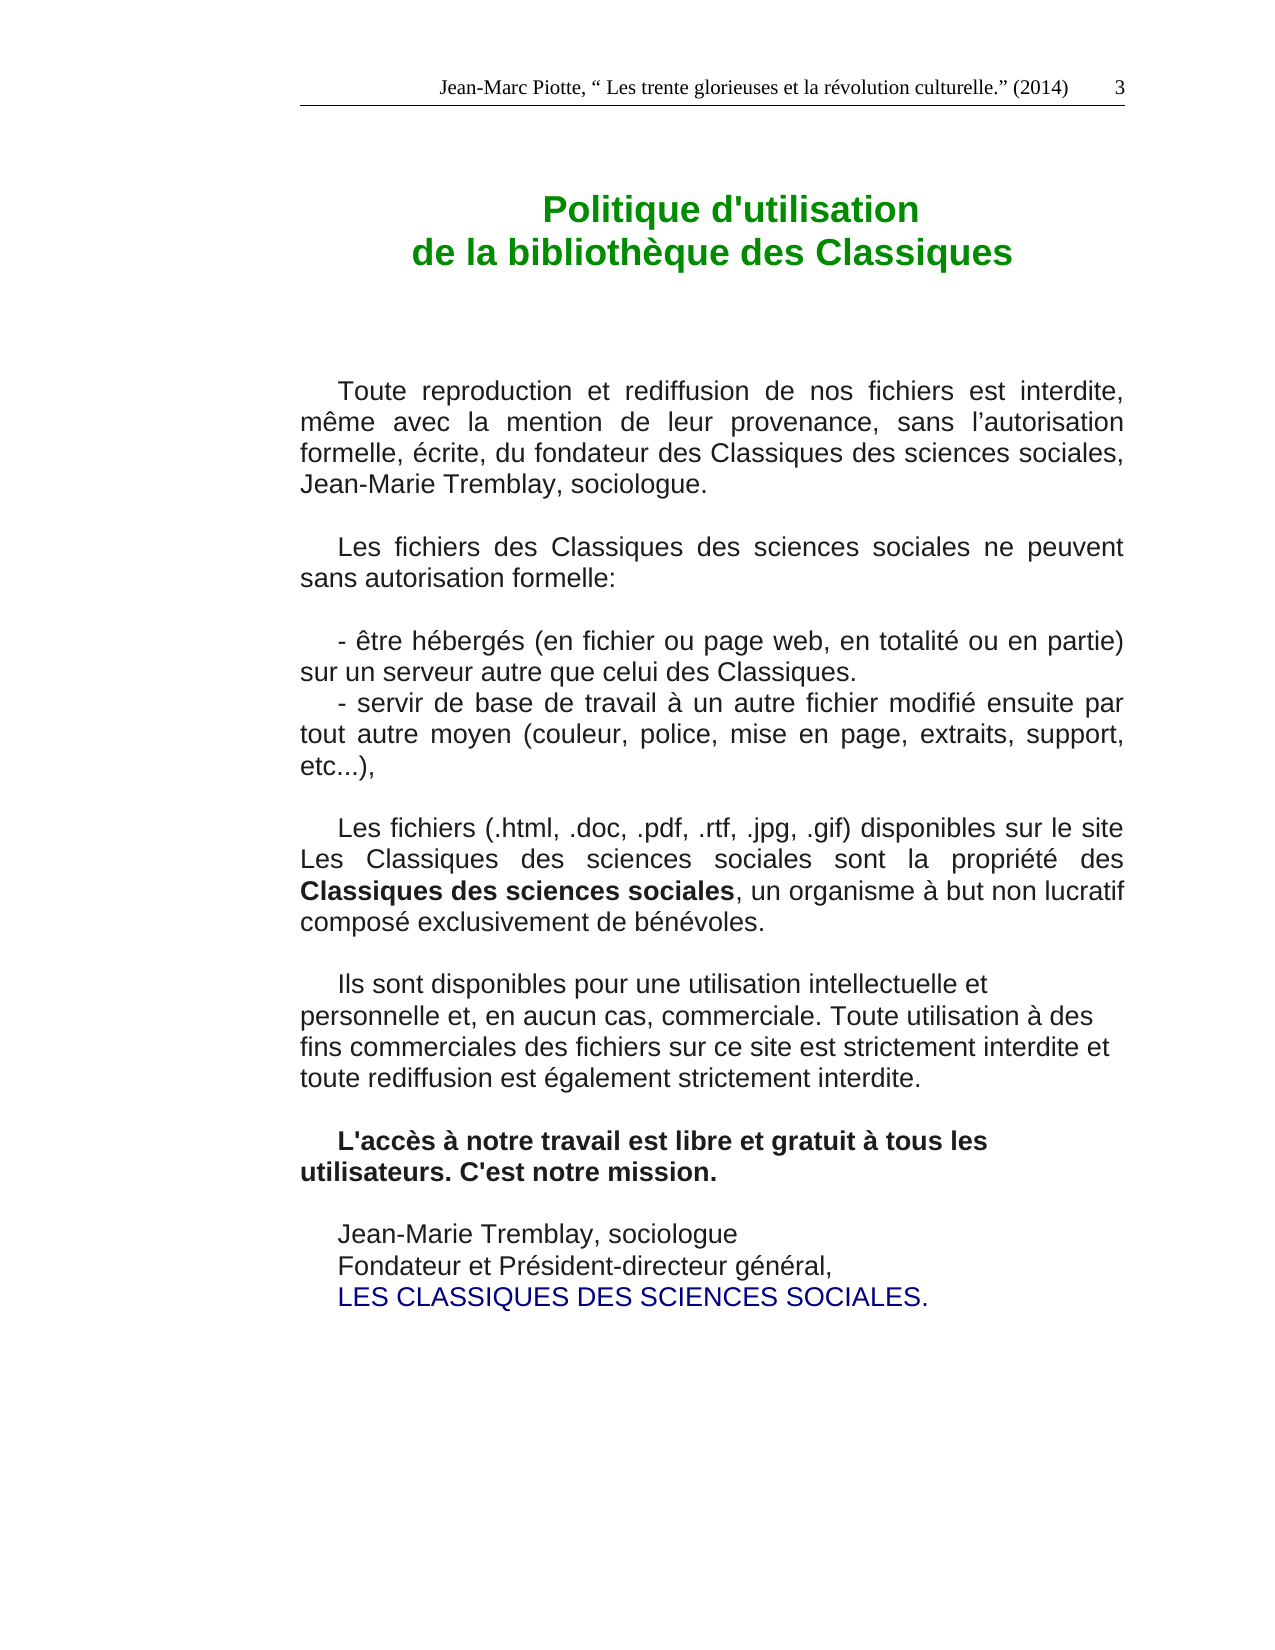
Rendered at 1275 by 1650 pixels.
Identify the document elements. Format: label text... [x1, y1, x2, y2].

text Jean-Marie Tremblay, sociologue [300, 1218, 1125, 1250]
text Politique d'utilisation de la bibliothèque des Classiques [300, 187, 1125, 274]
text Toute reproduction et rediffusion de nos fichiers est interdite, même avec la mention de leur provenance, sans l’autorisation formelle, écrite, du fondateur des Classiques des sciences sociales, Jean-Marie Tremblay, sociologue. [300, 375, 1125, 500]
text L'accès à notre travail est libre et gratuit à tous les utilisateurs. C'est notre mission. [300, 1125, 1125, 1187]
text Les fichiers (.html, .doc, .pdf, .rtf, .jpg, .gif) disponibles sur le site Les Classiques des sciences sociales sont la propriété des Classiques des sciences sociales, un organisme à but non lucratif composé exclusivement de bénévoles. [300, 812, 1125, 937]
text Les fichiers des Classiques des sciences sociales ne peuvent sans autorisation formelle: [300, 531, 1125, 593]
text LES CLASSIQUES DES SCIENCES SOCIALES. [300, 1281, 1125, 1312]
text - servir de base de travail à un autre fichier modifié ensuite par tout autre moyen (couleur, police, mise en page, extraits, support, etc...), [300, 687, 1125, 781]
text Ils sont disponibles pour une utilisation intellectuelle et personnelle et, en aucun cas, commerciale. Toute utilisation à des fins commerciales des fichiers sur ce site est strictement interdite et toute rediffusion est également strictement interdite. [300, 968, 1125, 1093]
text Fondateur et Président-directeur général, [300, 1250, 1125, 1281]
text - être hébergés (en fichier ou page web, en totalité ou en partie) sur un serveur autre que celui des Classiques. [300, 625, 1125, 687]
